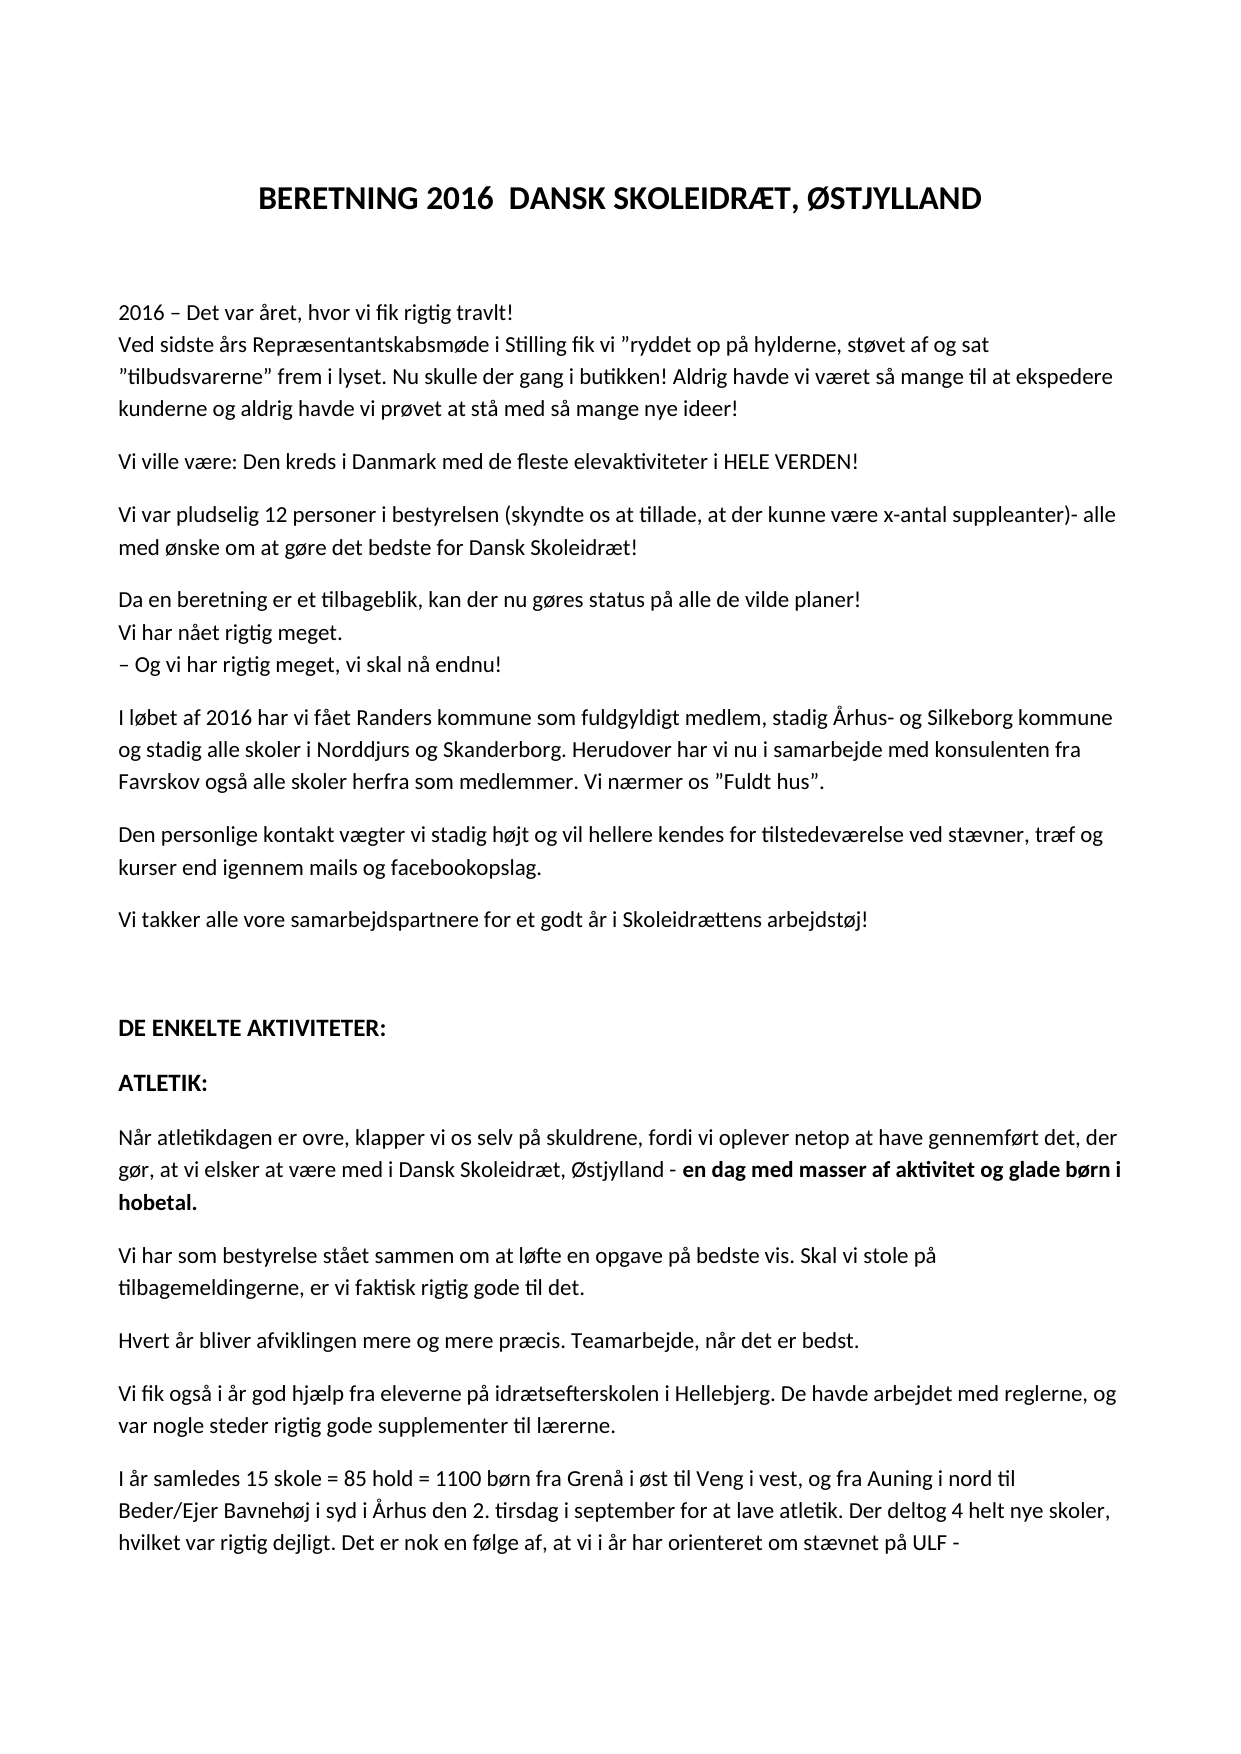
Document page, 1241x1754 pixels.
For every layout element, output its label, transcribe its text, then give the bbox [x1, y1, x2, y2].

text BERETNING 2016 DANSK SKOLEIDRÆT, ØSTJYLLAND [118, 177, 1122, 218]
text Vi ville være: Den kreds i Danmark med de fleste elevaktiviteter i HELE VERDEN! [118, 447, 1122, 475]
text 2016 – Det var året, hvor vi fik rigtig travlt! Ved sidste års Repræsentantskabsmøde i Stilling fik vi ”ryddet op på hylderne, støvet af og sat ”tilbudsvarerne” frem i lyset. Nu skulle der gang i butikken! Aldrig havde vi været så mange til at ekspedere kunderne og aldrig havde vi prøvet at stå med så mange nye ideer! [118, 298, 1122, 422]
text Når atletikdagen er ovre, klapper vi os selv på skuldrene, fordi vi oplever netop at have gennemført det, der gør, at vi elsker at være med i Dansk Skoleidræt, Østjylland - en dag med masser af aktivitet og glade børn i hobetal. [118, 1123, 1122, 1216]
text Hvert år bliver afviklingen mere og mere præcis. Teamarbejde, når det er bedst. [118, 1326, 1122, 1354]
text Vi har som bestyrelse stået sammen om at løfte en opgave på bedste vis. Skal vi stole på tilbagemeldingerne, er vi faktisk rigtig gode til det. [118, 1241, 1122, 1301]
text Vi fik også i år god hjælp fra eleverne på idrætsefterskolen i Hellebjerg. De havde arbejdet med reglerne, og var nogle steder rigtig gode supplementer til lærerne. [118, 1379, 1122, 1439]
text DE ENKELTE AKTIVITETER: [118, 1012, 1122, 1042]
text ATLETIK: [118, 1067, 1122, 1098]
text Den personlige kontakt vægter vi stadig højt og vil hellere kendes for tilstedeværelse ved stævner, træf og kurser end igennem mails og facebookopslag. [118, 820, 1122, 881]
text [118, 1464, 1122, 1557]
text Da en beretning er et tilbageblik, kan der nu gøres status på alle de vilde planer! Vi har nået rigtig meget. – Og vi har rigtig meget, vi skal nå endnu! [118, 586, 1122, 678]
text I løbet af 2016 har vi fået Randers kommune som fuldgyldigt medlem, stadig Århus- og Silkeborg kommune og stadig alle skoler i Norddjurs og Skanderborg. Herudover har vi nu i samarbejde med konsulenten fra Favrskov også alle skoler herfra som medlemmer. Vi nærmer os ”Fuldt hus”. [118, 703, 1122, 795]
text Vi var pludselig 12 personer i bestyrelsen (skyndte os at tillade, at der kunne være x-antal suppleanter)- alle med ønske om at gøre det bedste for Dansk Skoleidræt! [118, 500, 1122, 561]
text Vi takker alle vore samarbejdspartnere for et godt år i Skoleidrættens arbejdstøj! [118, 906, 1122, 934]
